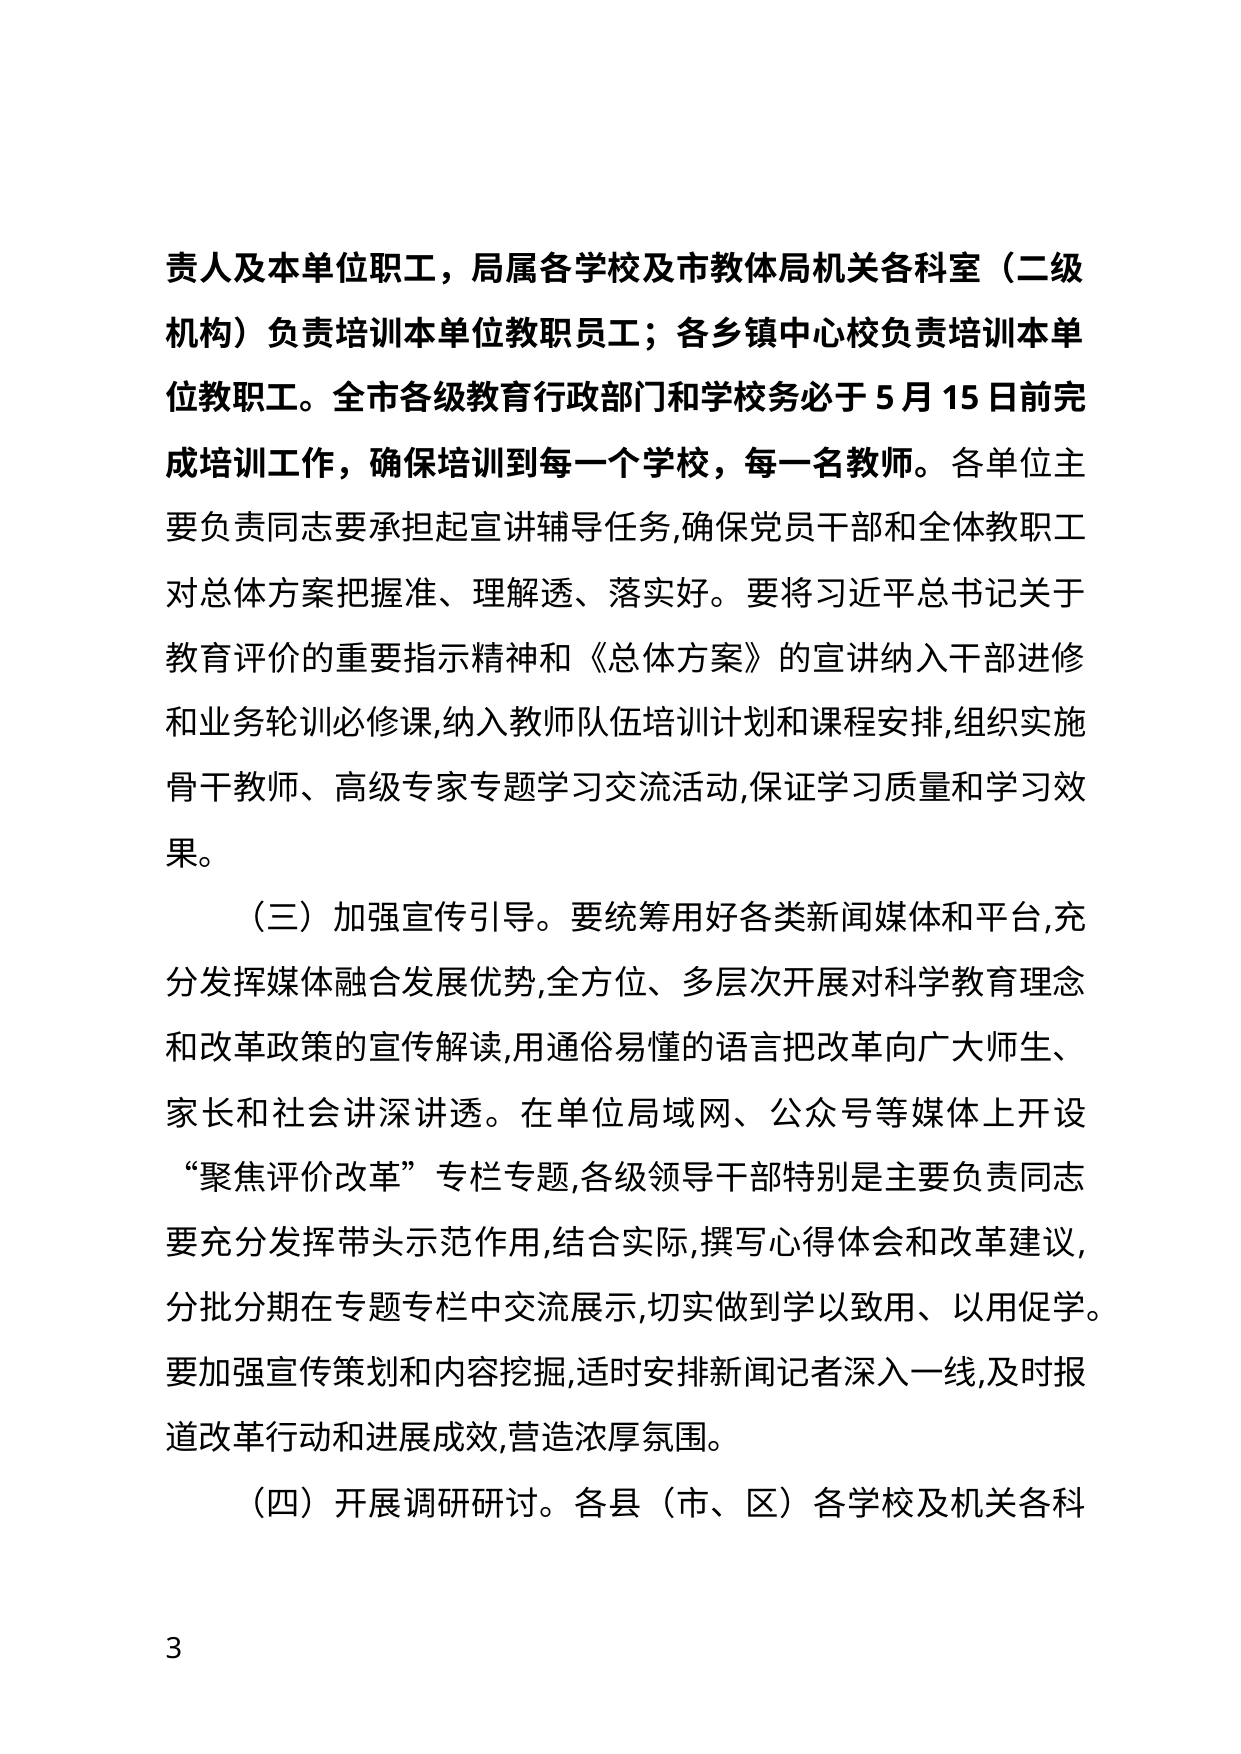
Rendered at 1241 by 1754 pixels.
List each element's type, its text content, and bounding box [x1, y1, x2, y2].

text （三）加强宣传引导。要统筹用好各类新闻媒体和平台,充分发挥媒体融合发展优势,全方位、多层次开展对科学教育理念和改革政策的宣传解读,用通俗易懂的语言把改革向广大师生、家长和社会讲深讲透。在单位局域网、公众号等媒体上开设“聚焦评价改革”专栏专题,各级领导干部特别是主要负责同志要充分发挥带头示范作用,结合实际,撰写心得体会和改革建议,分批分期在专题专栏中交流展示,切实做到学以致用、以用促学。要加强宣传策划和内容挖掘,适时安排新闻记者深入一线,及时报道改革行动和进展成效,营造浓厚氛围。 [165, 883, 1087, 1468]
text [165, 233, 1087, 883]
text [165, 1468, 1087, 1533]
